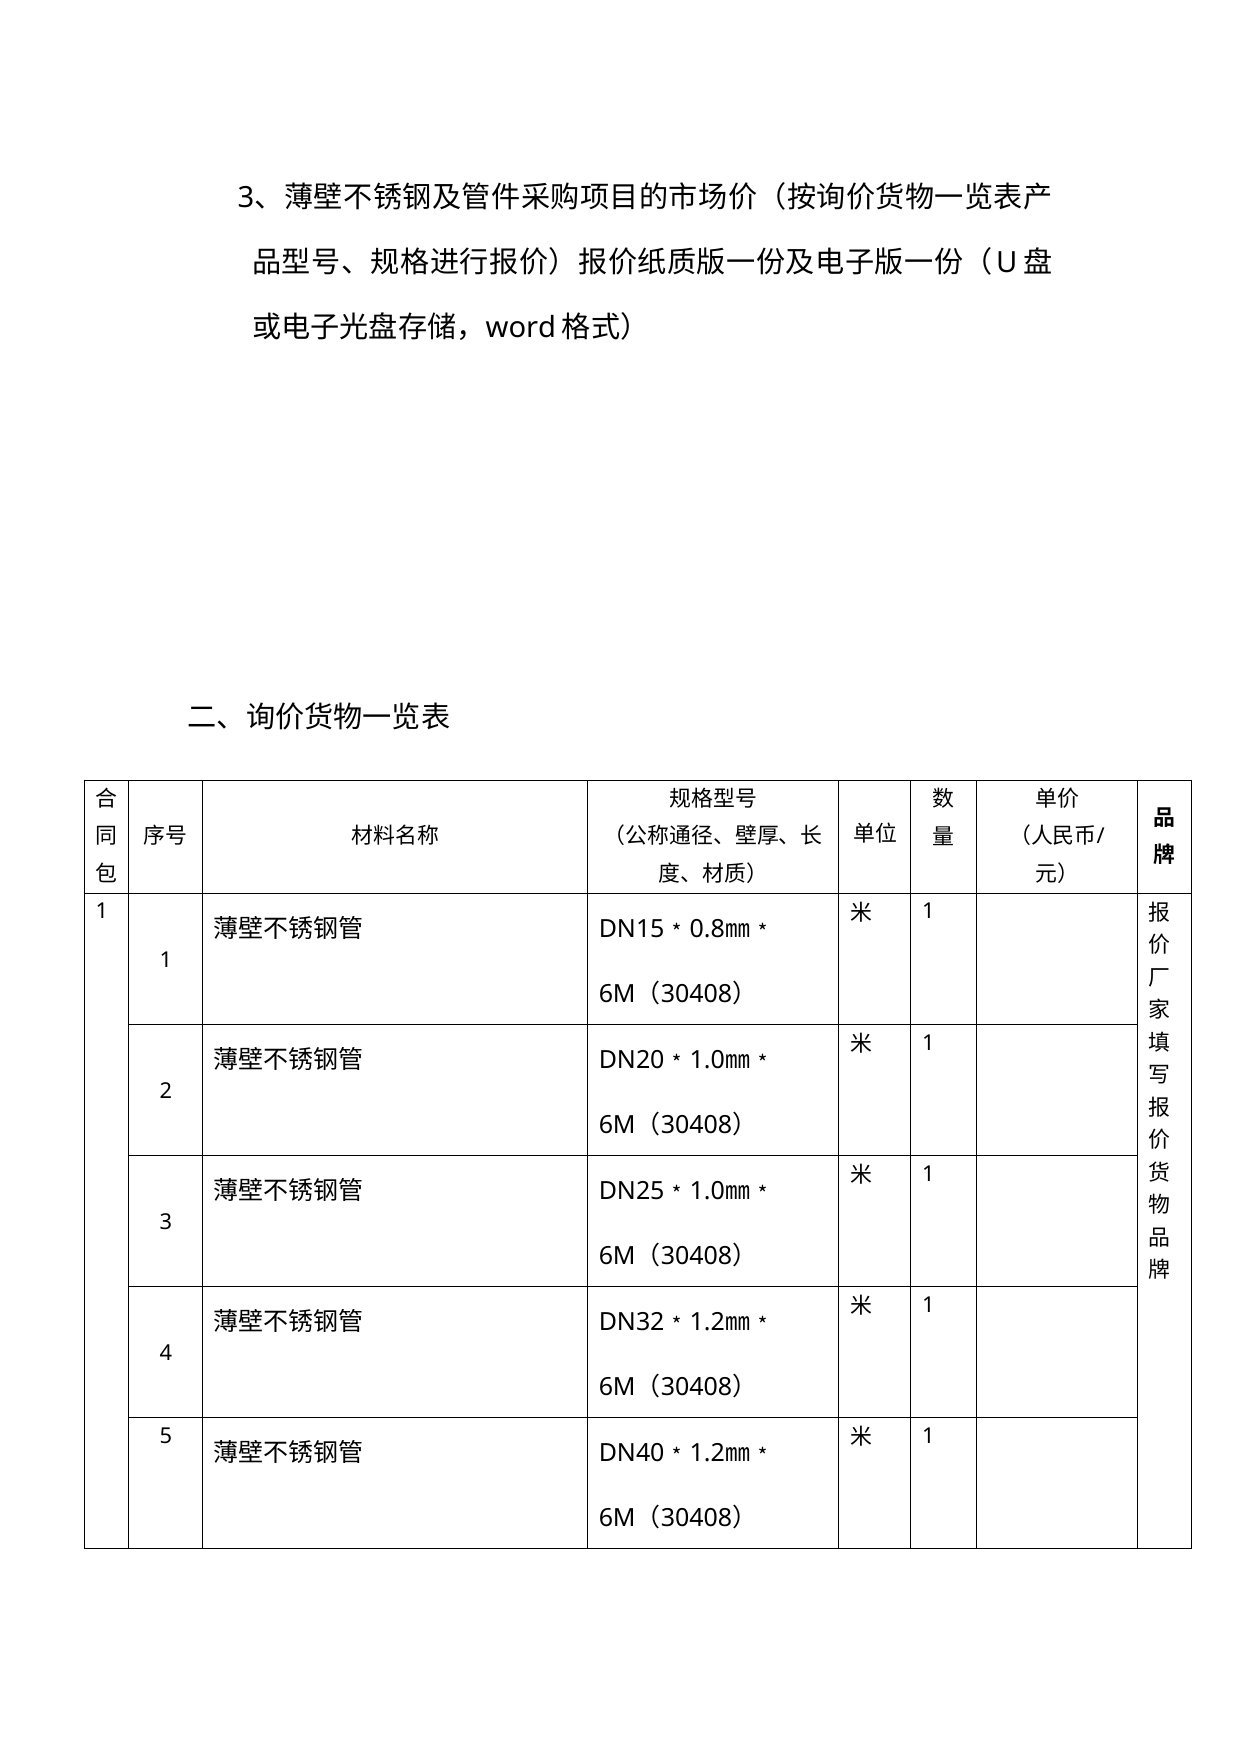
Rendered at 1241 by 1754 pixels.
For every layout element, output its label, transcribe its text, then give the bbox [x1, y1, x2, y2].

table_cell 薄壁不锈钢管 [203, 1418, 587, 1548]
table_cell 报价厂家填写报价货物品牌 [1138, 894, 1191, 1548]
table_cell 薄壁不锈钢管 [203, 1287, 587, 1417]
table_cell 米 [839, 894, 910, 1024]
table_header 单位 [839, 781, 910, 893]
table_cell 1 [911, 1025, 976, 1155]
table_cell 2 [129, 1025, 202, 1155]
table_cell 1 [85, 894, 128, 1548]
table_cell 1 [129, 894, 202, 1024]
table_cell DN15﹡0.8㎜﹡6M（30408） [588, 894, 838, 1024]
table_cell [977, 1418, 1137, 1548]
text 3、薄壁不锈钢及管件采购项目的市场价（按询价货物一览表产品型号、规格进行报价）报价纸质版一份及电子版一份（U盘或电子光盘存储，word格式） [237, 162, 1053, 357]
table_cell 米 [839, 1156, 910, 1286]
table_cell 4 [129, 1287, 202, 1417]
table_header 数量 [911, 781, 976, 893]
table_header 序号 [129, 781, 202, 893]
table_header 合同包 [85, 781, 128, 893]
table_cell 薄壁不锈钢管 [203, 1025, 587, 1155]
table_cell DN32﹡1.2㎜﹡6M（30408） [588, 1287, 838, 1417]
table_cell DN25﹡1.0㎜﹡6M（30408） [588, 1156, 838, 1286]
table_cell 1 [911, 1156, 976, 1286]
table_cell DN40﹡1.2㎜﹡6M（30408） [588, 1418, 838, 1548]
table_cell 米 [839, 1287, 910, 1417]
table_cell 1 [911, 1287, 976, 1417]
table_cell 米 [839, 1025, 910, 1155]
table_cell [977, 1287, 1137, 1417]
table_cell 米 [839, 1418, 910, 1548]
table_cell 薄壁不锈钢管 [203, 1156, 587, 1286]
table_cell 薄壁不锈钢管 [203, 894, 587, 1024]
table_header 材料名称 [203, 781, 587, 893]
table_cell 3 [129, 1156, 202, 1286]
table_header 单价 （人民币/元） [977, 781, 1137, 893]
table_cell 1 [911, 894, 976, 1024]
table_cell 1 [911, 1418, 976, 1548]
table_header 规格型号 （公称通径、壁厚、长度、材质） [588, 781, 838, 893]
table_cell [977, 1156, 1137, 1286]
table_header 品牌 [1138, 781, 1191, 893]
table_cell [977, 894, 1137, 1024]
table_cell DN20﹡1.0㎜﹡6M（30408） [588, 1025, 838, 1155]
list 询价货物一览表 [187, 682, 1053, 747]
table_cell 5 [129, 1418, 202, 1548]
table_cell [977, 1025, 1137, 1155]
